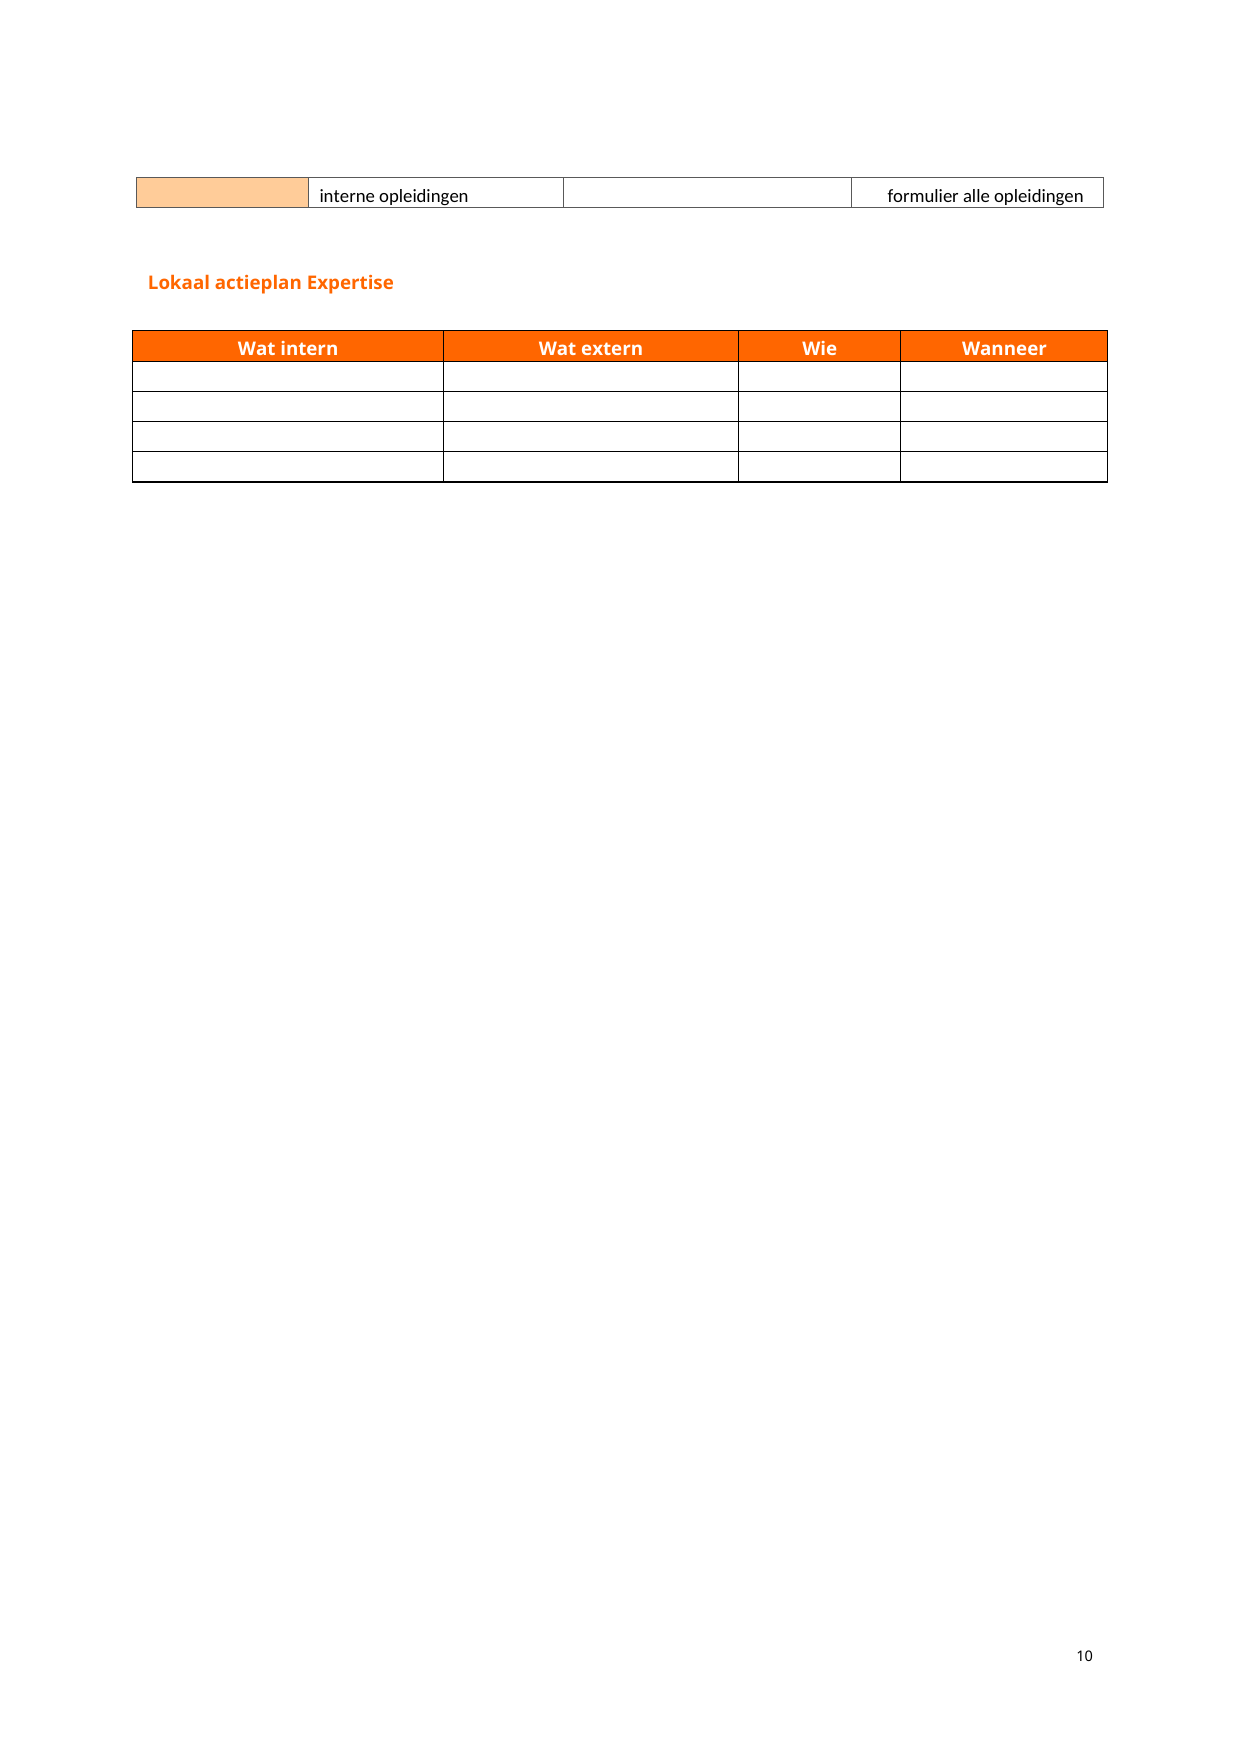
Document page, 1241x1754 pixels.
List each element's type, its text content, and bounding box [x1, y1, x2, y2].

table_header Wanneer [901, 331, 1107, 361]
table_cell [309, 178, 563, 207]
table_cell [564, 178, 851, 207]
table_cell [901, 392, 1107, 421]
table_cell [444, 362, 738, 391]
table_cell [852, 178, 1103, 207]
table_cell [739, 422, 900, 451]
table_header Wie [739, 331, 900, 361]
table_header Wat extern [444, 331, 738, 361]
table_cell [133, 392, 443, 421]
table_cell [901, 422, 1107, 451]
table_cell [901, 362, 1107, 391]
table_cell [739, 362, 900, 391]
table_cell [133, 452, 443, 481]
table_cell [444, 452, 738, 481]
table_cell [739, 392, 900, 421]
table_cell [133, 422, 443, 451]
table_cell [901, 452, 1107, 481]
subtitle Lokaal actieplan Expertise [148, 266, 1092, 295]
table_cell [444, 422, 738, 451]
table_cell [444, 392, 738, 421]
table_cell [739, 452, 900, 481]
table_cell [133, 362, 443, 391]
table_header Wat intern [133, 331, 443, 361]
